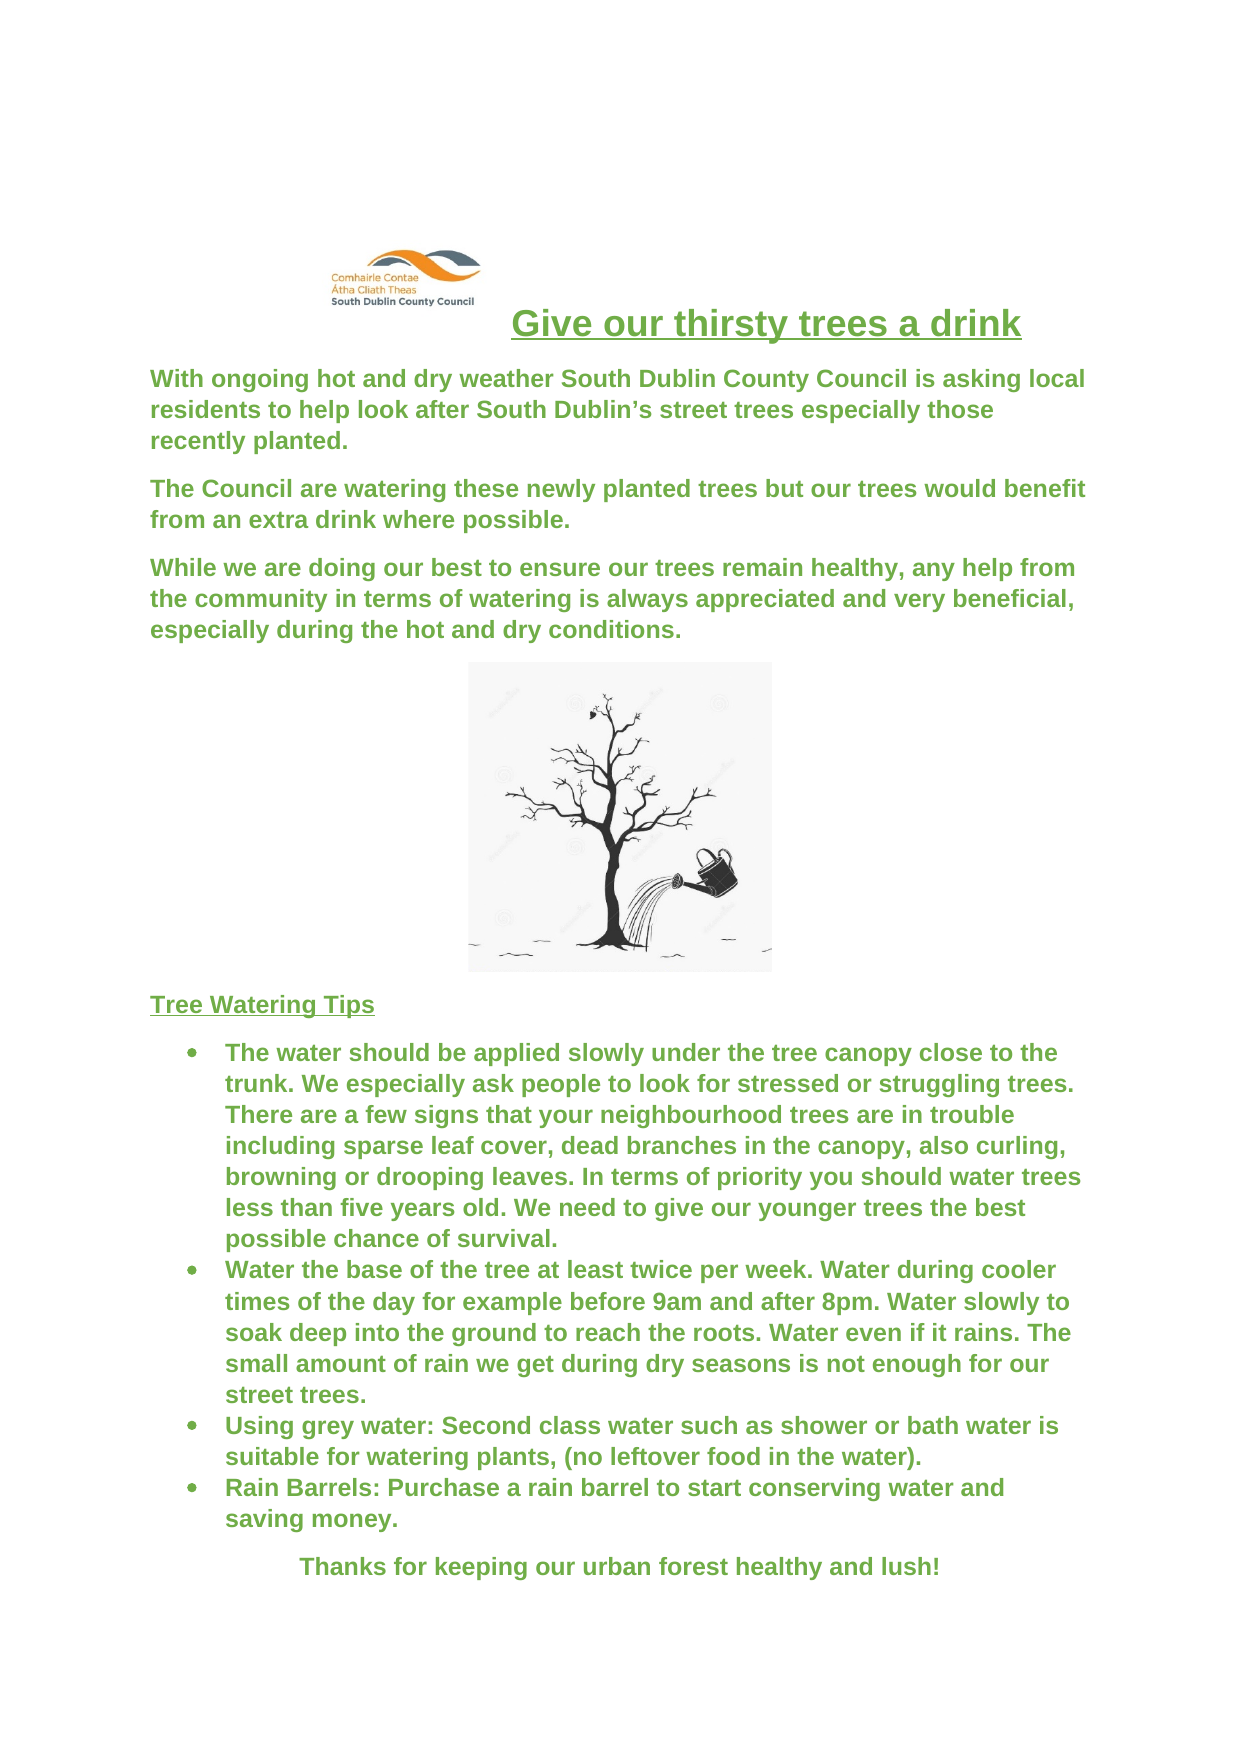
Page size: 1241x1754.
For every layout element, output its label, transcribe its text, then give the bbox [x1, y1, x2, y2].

text Thanks for keeping our urban forest healthy and lush! [150, 1552, 1090, 1581]
text Tree Watering Tips [150, 990, 1090, 1019]
picture [468, 662, 772, 972]
text With ongoing hot and dry weather South Dublin County Council is asking local residents to help look after South Dublin’s street trees especially those recently planted. [150, 364, 1090, 455]
text The Council are watering these newly planted trees but our trees would benefit from an extra drink where possible. [150, 474, 1090, 534]
list Water the base of the tree at least twice per week. Water during cooler times of the day for example before 9am and after 8pm. Water slowly to soak deep into the ground to reach the roots. Water even if it rains. The small amount of rain we get during dry seasons is not enough for our street trees. [187, 1255, 1090, 1408]
text While we are doing our best to ensure our trees remain healthy, any help from the community in terms of watering is always appreciated and very beneficial, especially during the hot and dry conditions. [150, 553, 1090, 643]
list Using grey water: Second class water such as shower or bath water is suitable for watering plants, (no leftover food in the water). [187, 1411, 1090, 1471]
list The water should be applied slowly under the tree canopy close to the trunk. We especially ask people to look for stressed or struggling trees. There are a few signs that your neighbourhood trees are in trouble including sparse leaf cover, dead branches in the canopy, also curling, browning or drooping leaves. In terms of priority you should water trees less than five years old. We need to give our younger trees the best possible chance of survival. [187, 1038, 1090, 1253]
picture [300, 218, 512, 336]
list Rain Barrels: Purchase a rain barrel to start conserving water and saving money. [187, 1473, 1090, 1533]
text Give our thirsty trees a drink [150, 218, 1090, 344]
